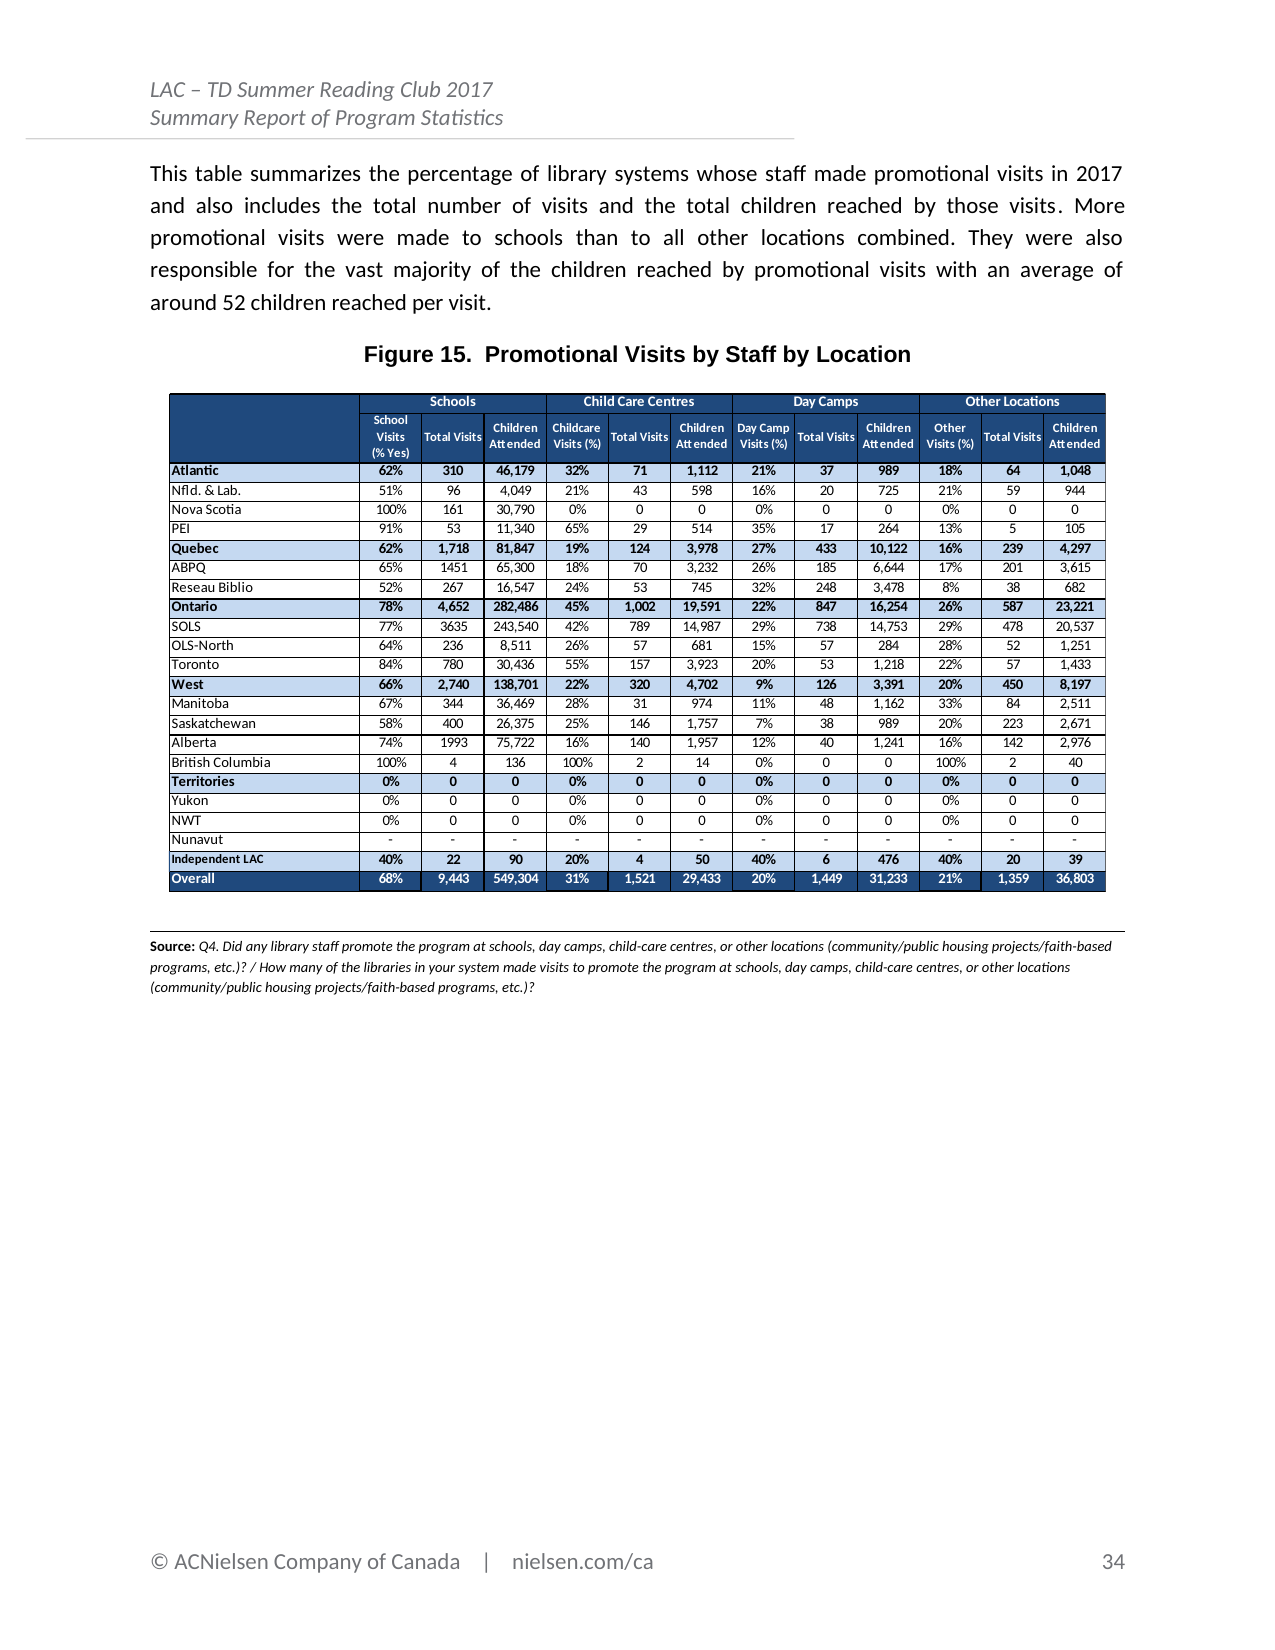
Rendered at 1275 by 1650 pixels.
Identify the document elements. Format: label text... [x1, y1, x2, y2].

text Source: Q4. Did any library staff promote the program at schools, day camps, child-care centres, or other locations (community/public housing projects/faith-based programs, etc.)? / How many of the libraries in your system made visits to promote the program at schools, day camps, child-care centres, or other locations (community/public housing projects/faith-based programs, etc.)? [150, 932, 1125, 996]
text This table summarizes the percentage of library systems whose staff made promotional visits in 2017 and also includes the total number of visits and the total children reached by those visits. More promotional visits were made to schools than to all other locations combined. They were also responsible for the vast majority of the children reached by promotional visits with an average of around 52 children reached per visit. [150, 159, 1125, 316]
text Figure 15. Promotional Visits by Staff by Location [150, 341, 1125, 367]
